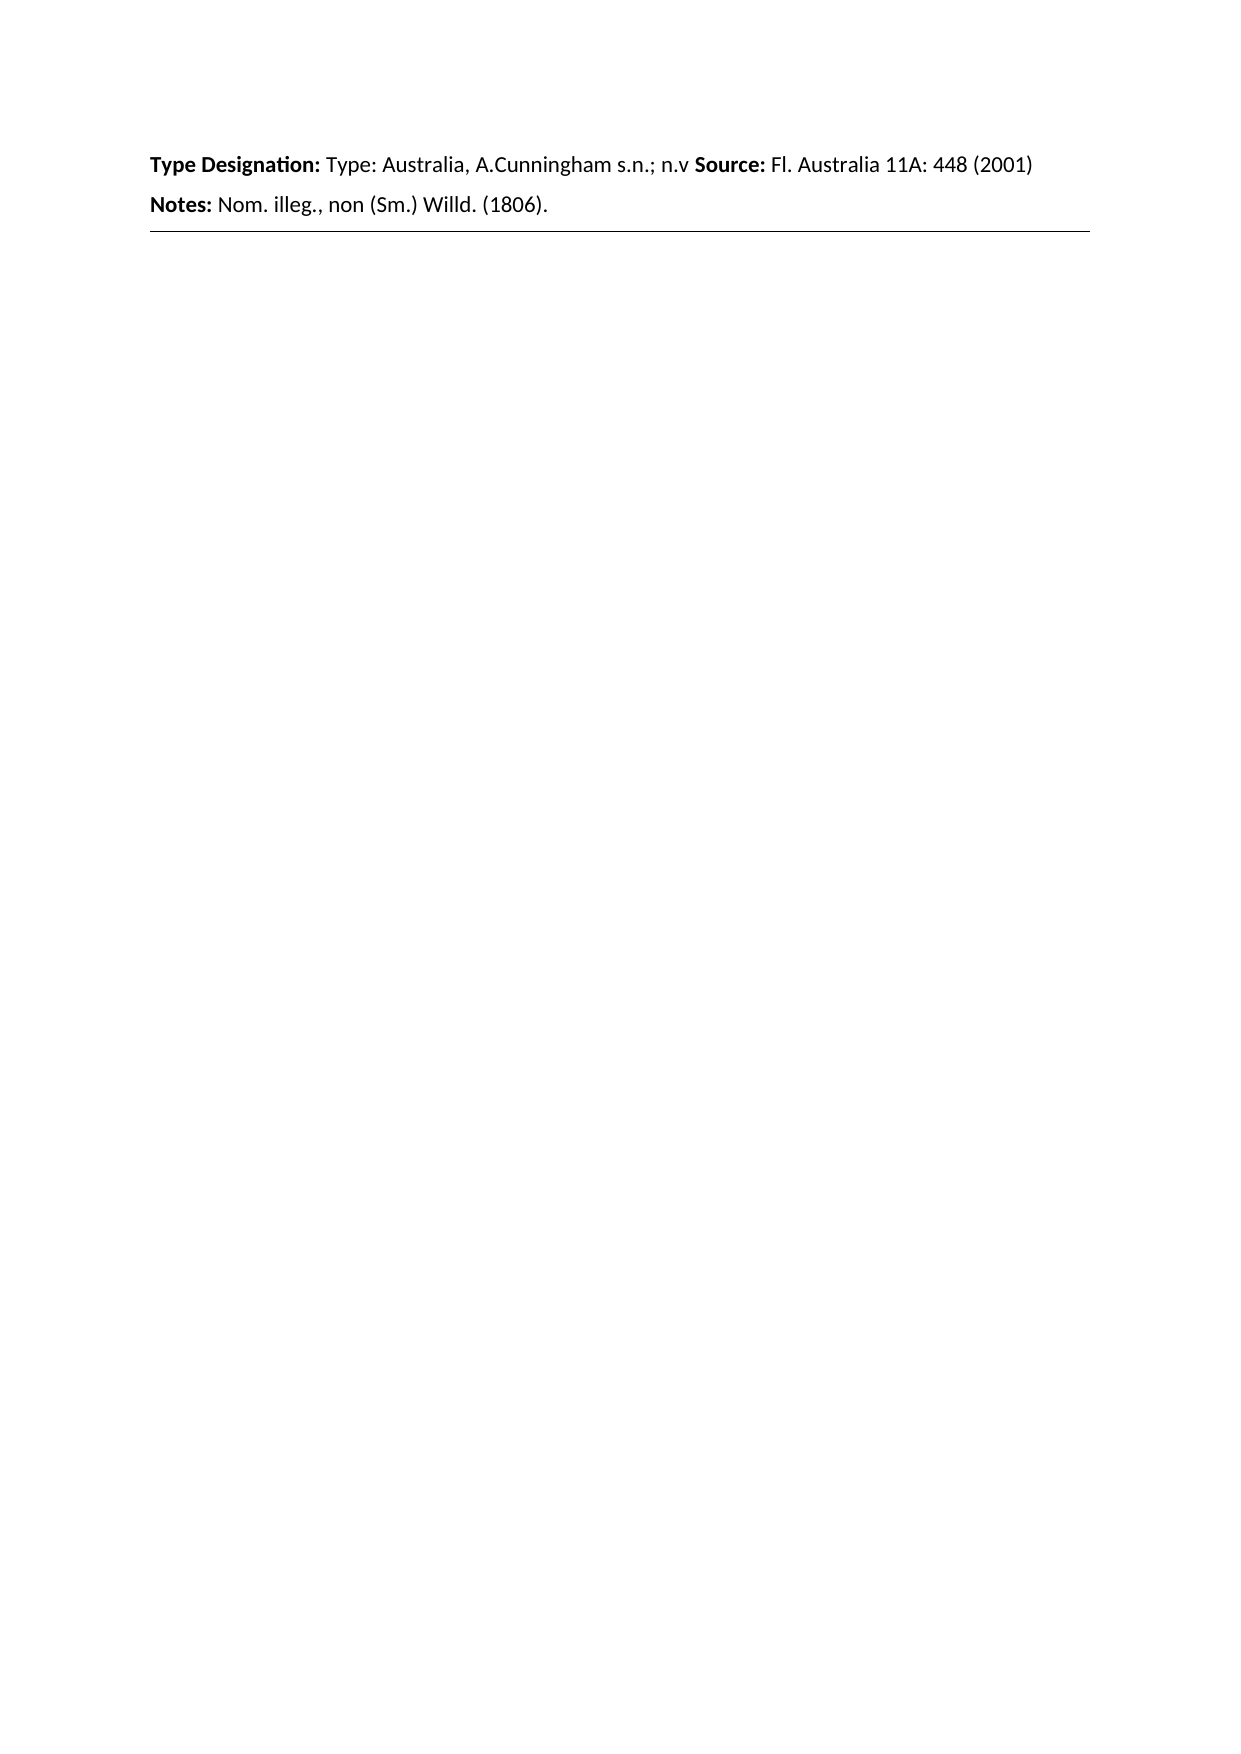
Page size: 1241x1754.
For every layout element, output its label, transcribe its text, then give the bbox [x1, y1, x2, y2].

text Notes: Nom. illeg., non (Sm.) Willd. (1806). [150, 191, 1090, 218]
text Type Designation: Type: Australia, A.Cunningham s.n.; n.v Source: Fl. Australia 11A: 448 (2001) [150, 150, 1090, 178]
